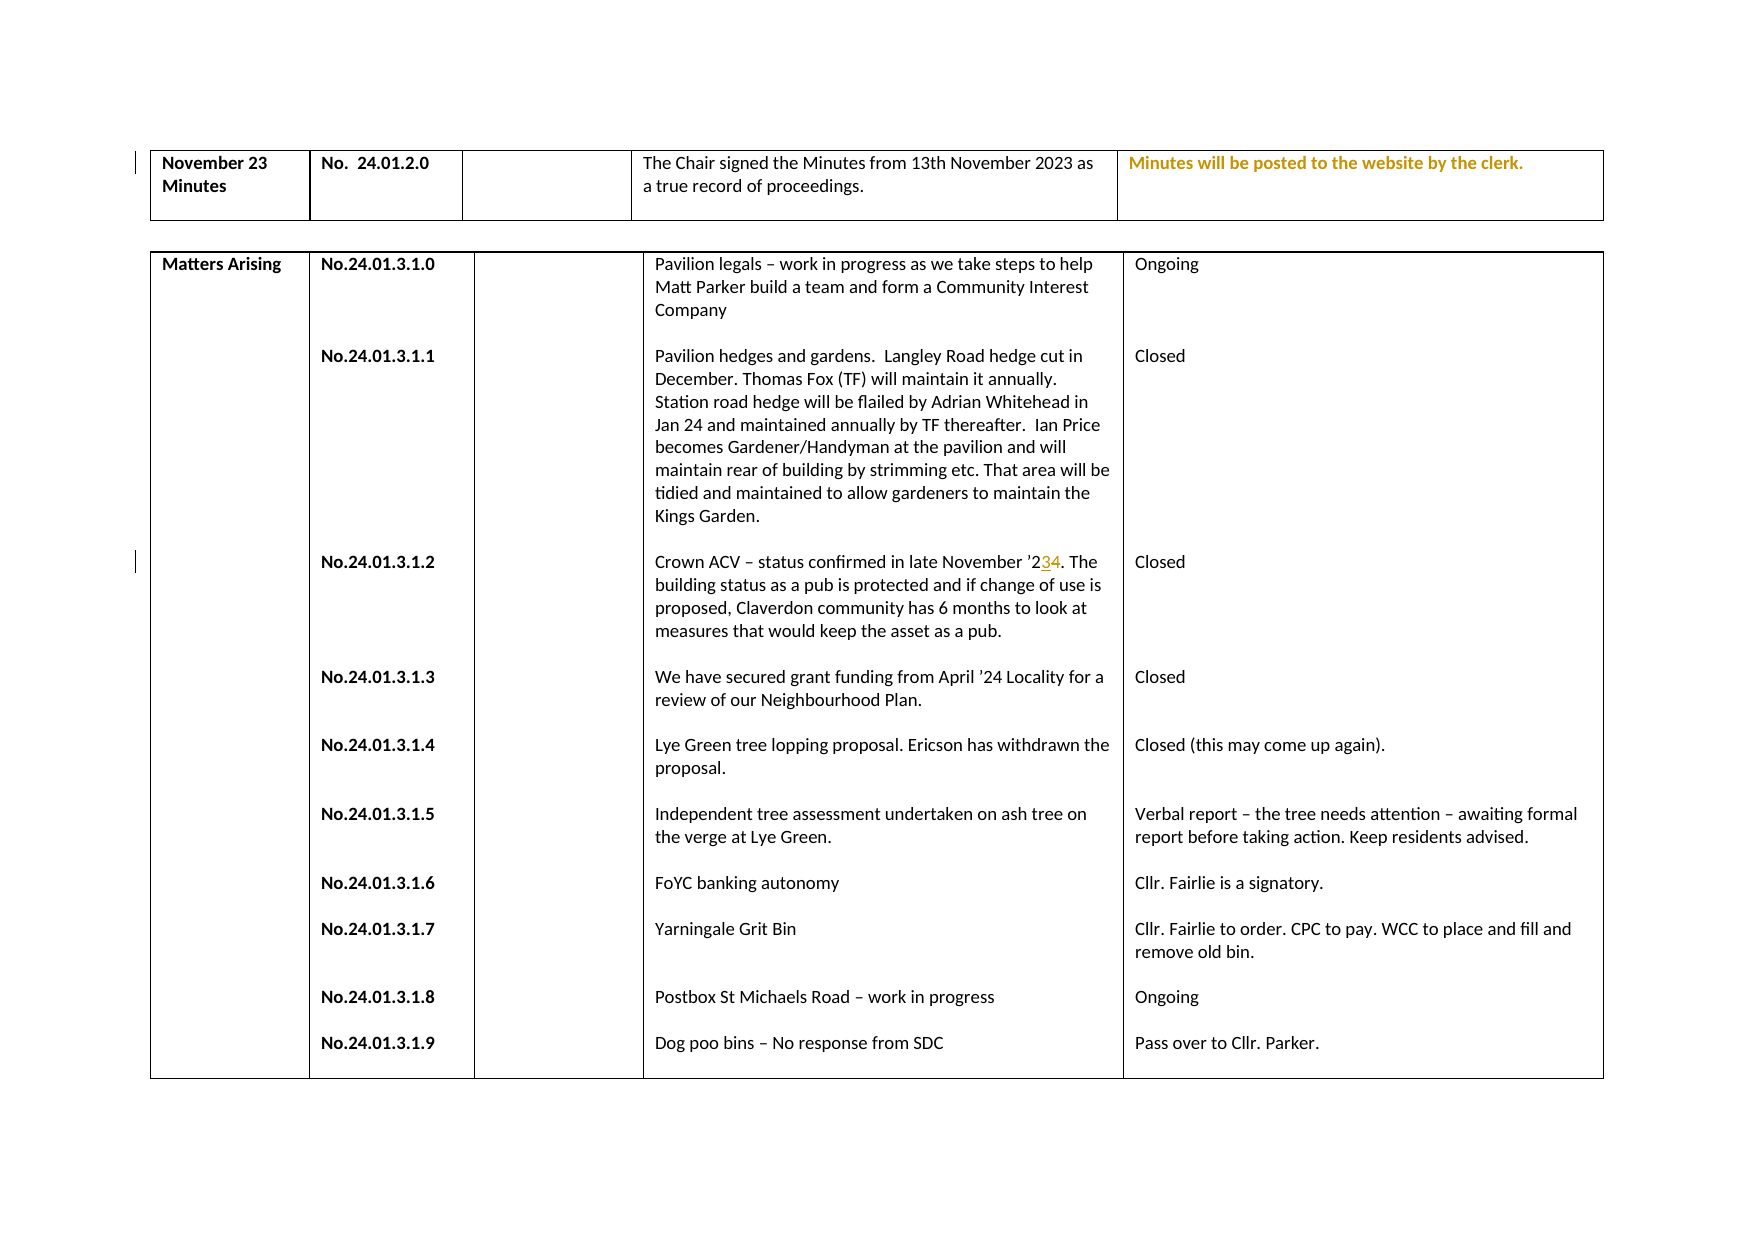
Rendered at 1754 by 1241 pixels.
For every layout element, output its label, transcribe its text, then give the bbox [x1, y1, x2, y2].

table_header [475, 253, 643, 1077]
table_cell No. 24.01.2.0 [311, 151, 462, 220]
table_header No.24.01.3.1.0 No.24.01.3.1.1 No.24.01.3.1.2 No.24.01.3.1.3 No.24.01.3.1.4 No.24.01.3.1.5 No.24.01.3.1.6 No.24.01.3.1.7 No.24.01.3.1.8 No.24.01.3.1.9 [310, 253, 474, 1077]
table_header Matters Arising [151, 253, 309, 1077]
table_cell The Chair signed the Minutes from 13th November 2023 as a true record of proceedings. [632, 151, 1117, 220]
table_cell November 23 Minutes [151, 151, 309, 220]
table_cell [463, 151, 631, 220]
table_header Pavilion legals – work in progress as we take steps to help Matt Parker build a team and form a Community Interest Company Pavilion hedges and gardens. Langley Road hedge cut in December. Thomas Fox (TF) will maintain it annually. Station road hedge will be flailed by Adrian Whitehead in Jan 24 and maintained annually by TF thereafter. Ian Price becomes Gardener/Handyman at the pavilion and will maintain rear of building by strimming etc. That area will be tidied and maintained to allow gardeners to maintain the Kings Garden. Crown ACV – status confirmed in late November ’2. The building status as a pub is protected and if change of use is proposed, Claverdon community has 6 months to look at measures that would keep the asset as a pub. We have secured grant funding from April ’24 Locality for a review of our Neighbourhood Plan. Lye Green tree lopping proposal. Ericson has withdrawn the proposal. Independent tree assessment undertaken on ash tree on the verge at Lye Green. FoYC banking autonomy Yarningale Grit Bin Postbox St Michaels Road – work in progress Dog poo bins – No response from SDC [644, 253, 1123, 1077]
table_cell Minutes will be posted to the website by the clerk. [1118, 151, 1603, 220]
table_header Ongoing Closed Closed Closed Closed (this may come up again). Verbal report – the tree needs attention – awaiting formal report before taking action. Keep residents advised. Cllr. Fairlie is a signatory. Cllr. Fairlie to order. CPC to pay. WCC to place and fill and remove old bin. Ongoing Pass over to Cllr. Parker. [1124, 253, 1603, 1077]
